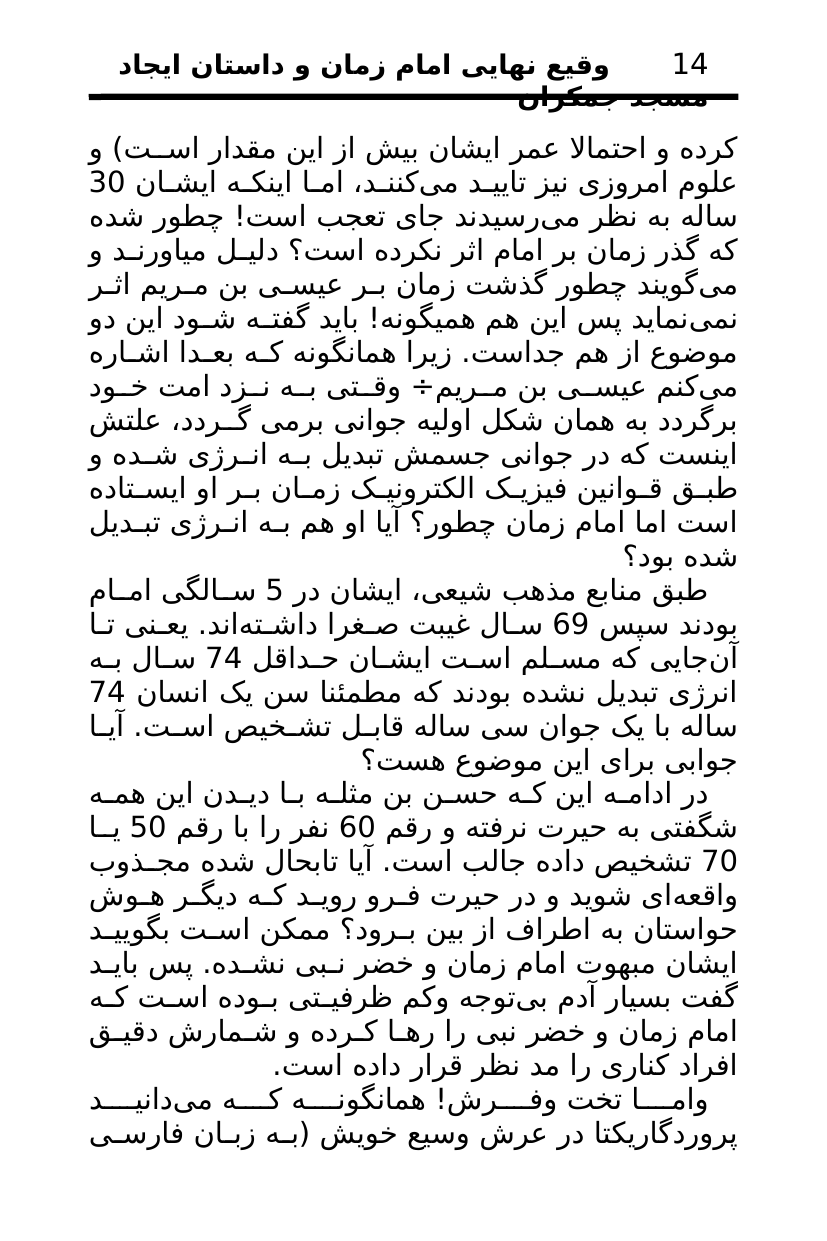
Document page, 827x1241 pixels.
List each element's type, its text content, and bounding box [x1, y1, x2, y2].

text در ادامه این که حسن بن مثله با دیدن این همه شگفتی به حیرت نرفته و رقم 60 نفر را با رقم 50 یا 70 تشخیص داده جالب است. آیا تابحال شده مجذوب واقعه‌ای شوید و در حیرت فرو روید که دیگر هوش حواستان به اطراف از بین برود؟ ممکن است بگویید ایشان مبهوت امام زمان و خضر نبی نشده. پس باید گفت بسیار آدم بی‌توجه وکم ظرفیتی بوده است که امام زمان و خضر نبی را رها کرده و شمارش دقیق افراد کناری را مد نظر قرار داده است. [89, 777, 738, 1082]
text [89, 1082, 738, 1150]
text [89, 132, 738, 573]
text طبق منابع مذهب شیعی، ایشان در 5 سالگی امام بودند سپس 69 سال غیبت صغرا داشته‌اند. یعنی تا آن‌جایی که مسلم است ایشان حداقل 74 سال به انرژی تبدیل نشده بودند که مطمئنا سن یک انسان 74 ساله با یک جوان سی ساله قابل تشخیص است. آیا جوابی برای این موضوع هست؟ [89, 573, 738, 777]
